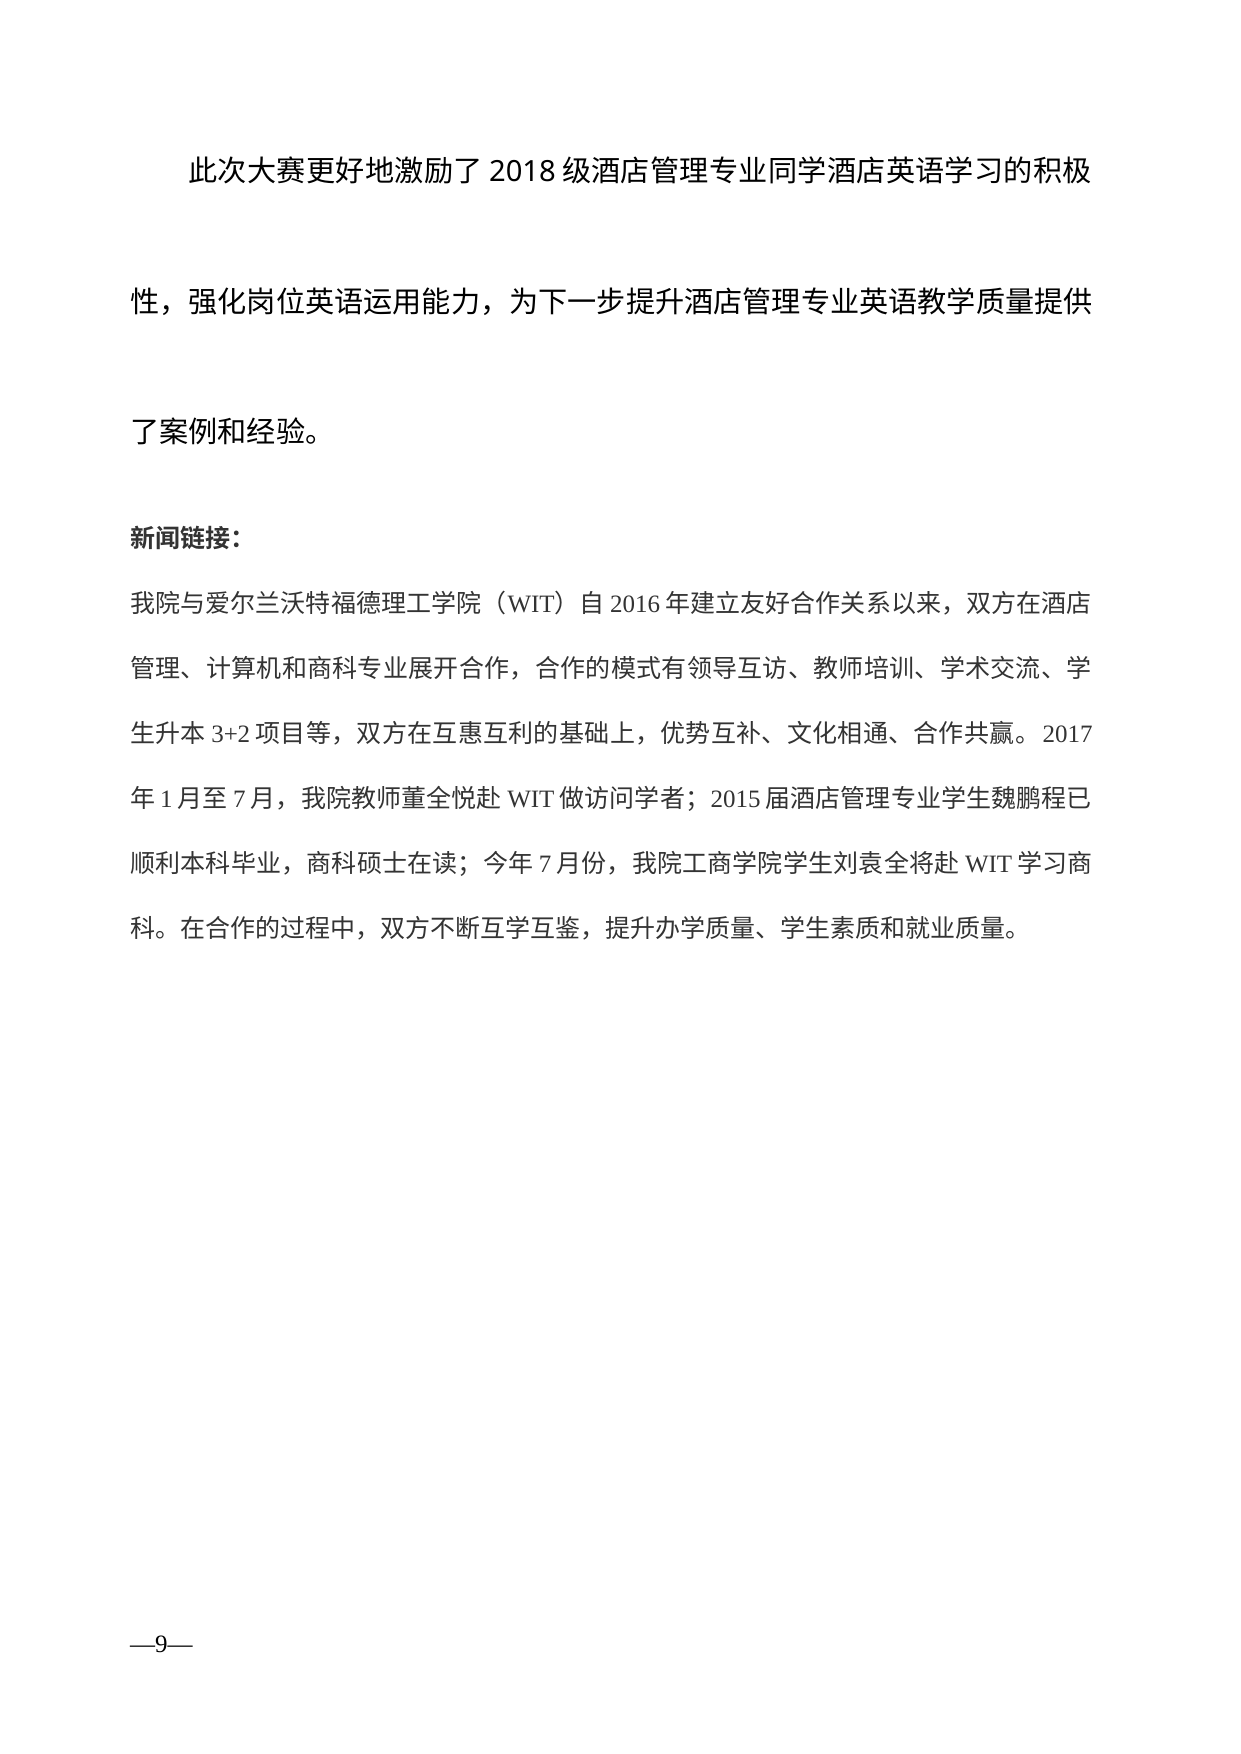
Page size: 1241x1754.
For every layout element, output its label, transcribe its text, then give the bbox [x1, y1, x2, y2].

text 我院与爱尔兰沃特福德理工学院（WIT）自2016年建立友好合作关系以来，双方在酒店管理、计算机和商科专业展开合作，合作的模式有领导互访、教师培训、学术交流、学生升本3+2项目等，双方在互惠互利的基础上，优势互补、文化相通、合作共赢。2017年1月至7月，我院教师董全悦赴WIT做访问学者；2015届酒店管理专业学生魏鹏程已顺利本科毕业，商科硕士在读；今年7月份，我院工商学院学生刘袁全将赴WIT学习商科。在合作的过程中，双方不断互学互鉴，提升办学质量、学生素质和就业质量。 [130, 569, 1092, 649]
text 我院与爱尔兰沃特福德理工学院（WIT）自2016年建立友好合作关系以来，双方在酒店管理、计算机和商科专业展开合作，合作的模式有领导互访、教师培训、学术交流、学生升本3+2项目等，双方在互惠互利的基础上，优势互补、文化相通、合作共赢。2017年1月至7月，我院教师董全悦赴WIT做访问学者；2015届酒店管理专业学生魏鹏程已顺利本科毕业，商科硕士在读；今年7月份，我院工商学院学生刘袁全将赴WIT学习商科。在合作的过程中，双方不断互学互鉴，提升办学质量、学生素质和就业质量。 [130, 813, 1092, 959]
text 我院与爱尔兰沃特福德理工学院（WIT）自2016年建立友好合作关系以来，双方在酒店管理、计算机和商科专业展开合作，合作的模式有领导互访、教师培训、学术交流、学生升本3+2项目等，双方在互惠互利的基础上，优势互补、文化相通、合作共赢。2017年1月至7月，我院教师董全悦赴WIT做访问学者；2015届酒店管理专业学生魏鹏程已顺利本科毕业，商科硕士在读；今年7月份，我院工商学院学生刘袁全将赴WIT学习商科。在合作的过程中，双方不断互学互鉴，提升办学质量、学生素质和就业质量。 [130, 685, 1092, 784]
text 此次大赛更好地激励了2018级酒店管理专业同学酒店英语学习的积极性，强化岗位英语运用能力，为下一步提升酒店管理专业英语教学质量提供了案例和经验。 [130, 137, 1092, 462]
text 新闻链接： [130, 504, 1092, 569]
